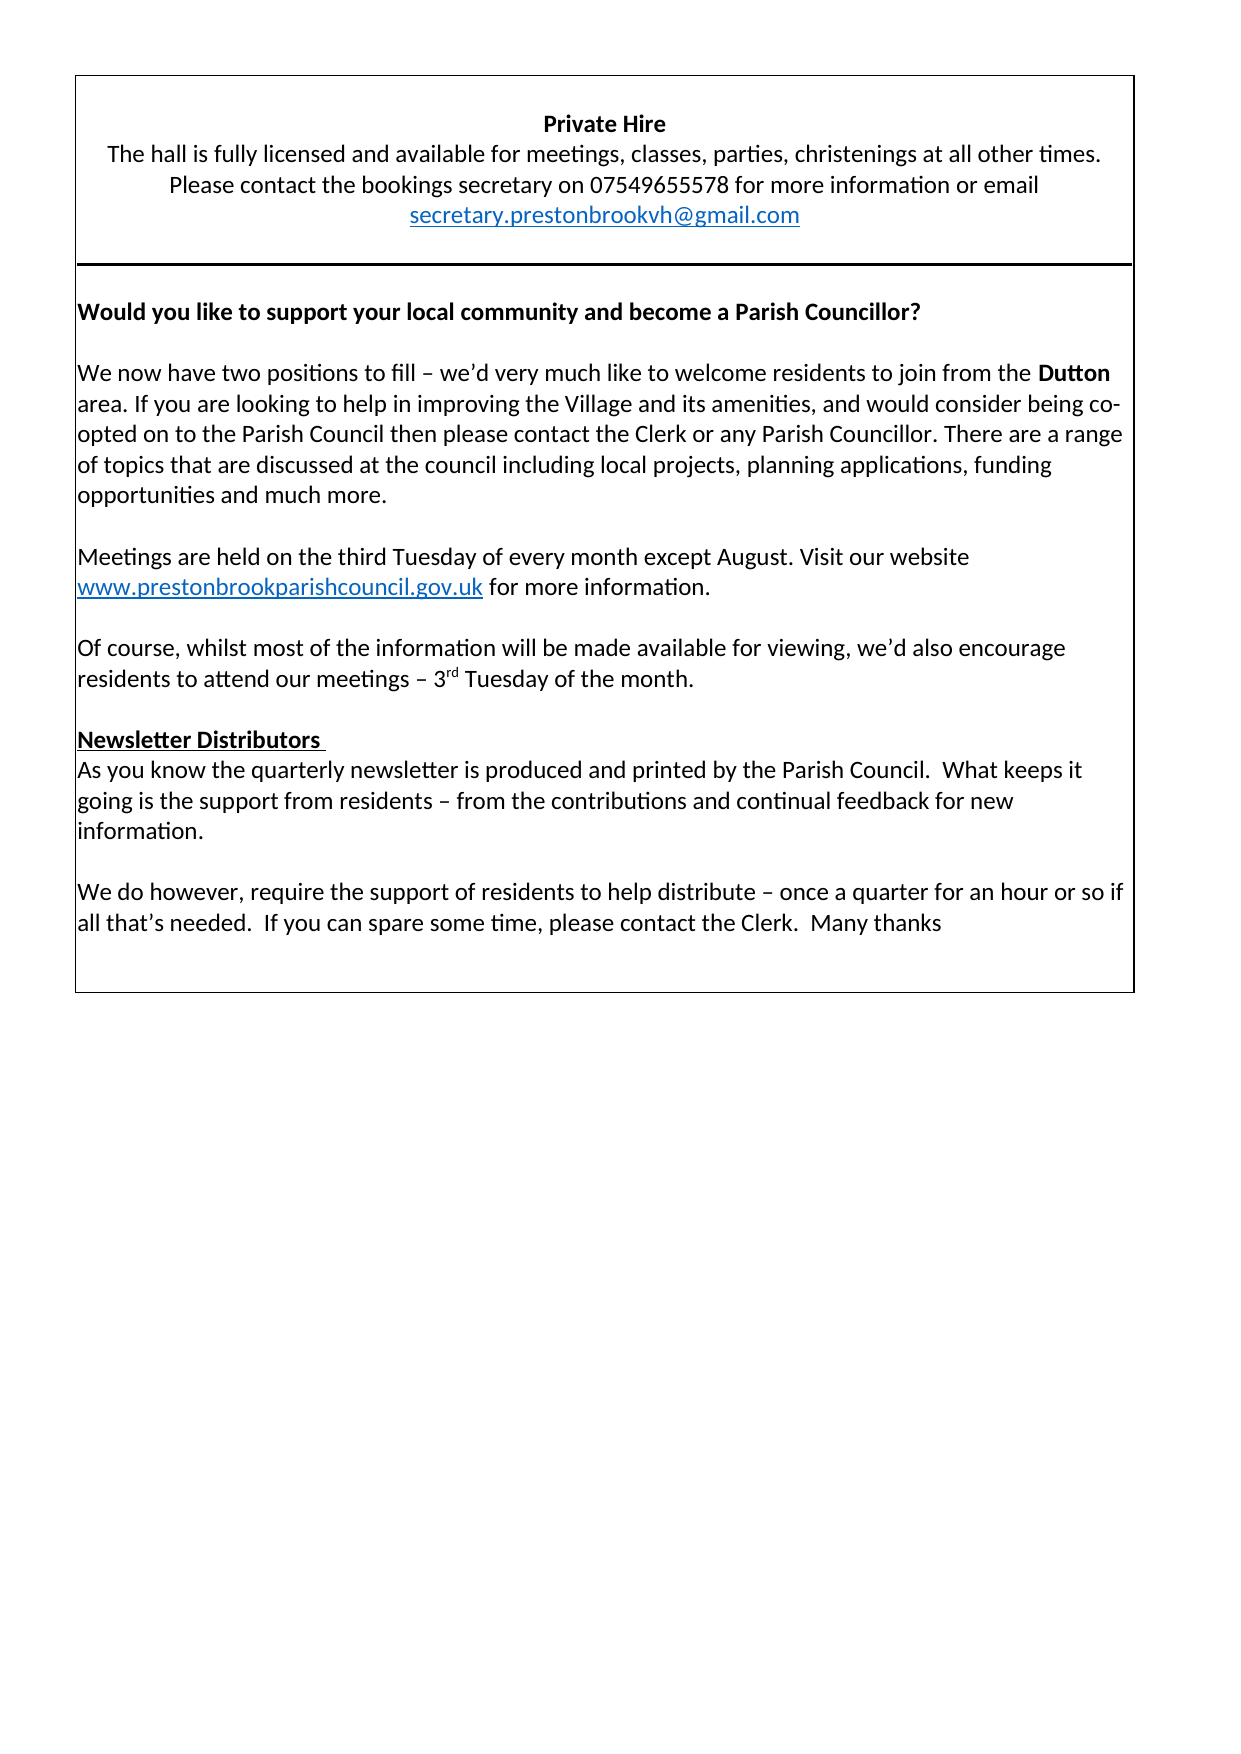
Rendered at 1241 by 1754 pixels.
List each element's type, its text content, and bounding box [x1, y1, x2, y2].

table_cell Private Hire The hall is fully licensed and available for meetings, classes, parties, christenings at all other times. Please contact the bookings secretary on 07549655578 for more information or email secretary.prestonbrookvh@gmail.com Would you like to support your local community and become a Parish Councillor? We now have two positions to fill – we’d very much like to welcome residents to join from the Dutton area. If you are looking to help in improving the Village and its amenities, and would consider being co-opted on to the Parish Council then please contact the Clerk or any Parish Councillor. There are a range of topics that are discussed at the council including local projects, planning applications, funding opportunities and much more. Meetings are held on the third Tuesday of every month except August. Visit our website www.prestonbrookparishcouncil.gov.uk for more information. Of course, whilst most of the information will be made available for viewing, we’d also encourage residents to attend our meetings – 3rd Tuesday of the month. Newsletter Distributors As you know the quarterly newsletter is produced and printed by the Parish Council. What keeps it going is the support from residents – from the contributions and continual feedback for new information. We do however, require the support of residents to help distribute – once a quarter for an hour or so if all that’s needed. If you can spare some time, please contact the Clerk. Many thanks [76, 76, 1133, 992]
